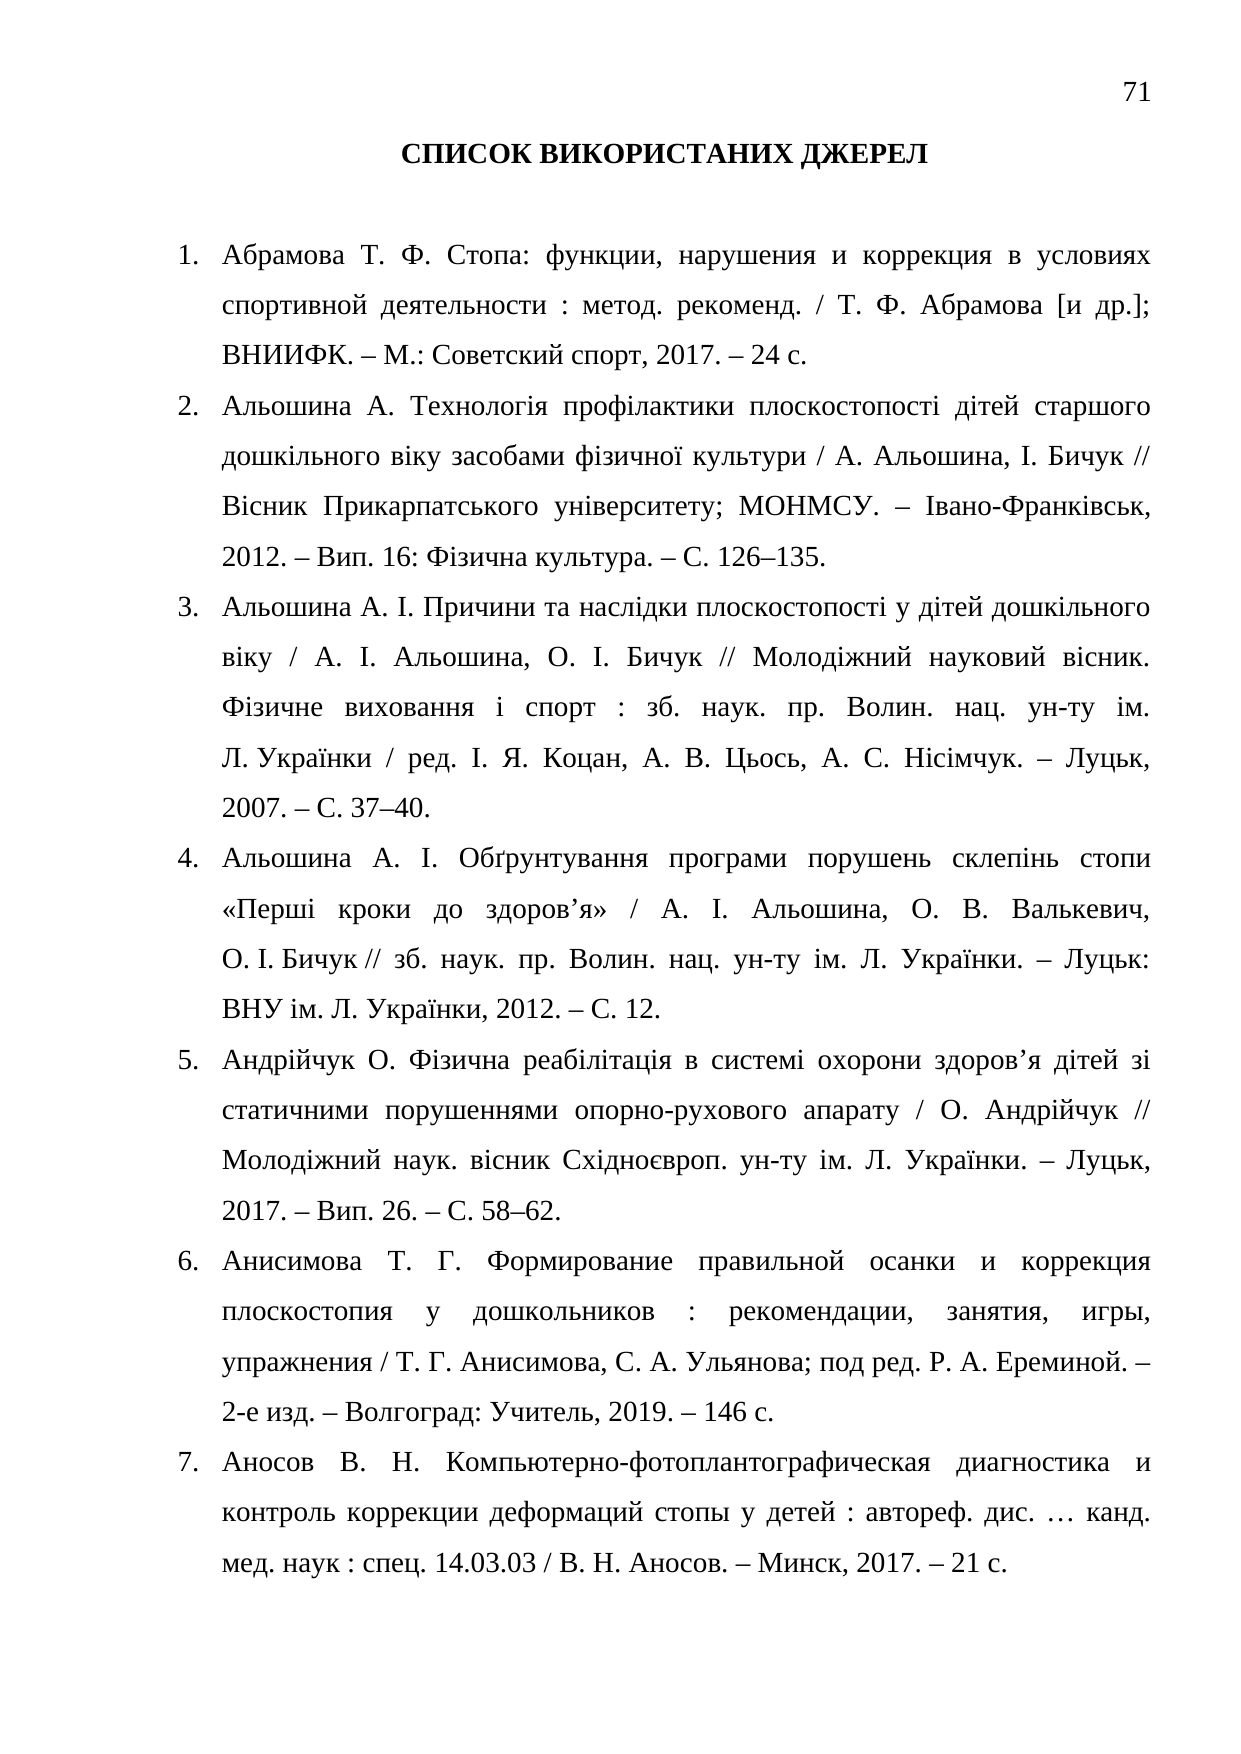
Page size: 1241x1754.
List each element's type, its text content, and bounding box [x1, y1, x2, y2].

list Альошина А. І. Обґрунтування програми порушень склепінь стопи «Перші кроки до здоров’я» / А. І. Альошина, О. В. Валькевич, О. І. Бичук // зб. наук. пр. Волин. нац. ун-ту ім. Л. Українки. – Луцьк: ВНУ ім. Л. Українки, 2012. – С. 12. [177, 841, 1152, 1025]
list Альошина А. І. Причини та наслідки плоскостопості у дітей дошкільного віку / А. І. Альошина, О. І. Бичук // Молодіжний науковий вісник. Фізичне виховання і спорт : зб. наук. пр. Волин. нац. ун-ту ім. Л. Українки / ред. І. Я. Коцан, А. В. Цьось, А. С. Нісімчук. – Луцьк, 2007. – С. 37–40. [177, 589, 1152, 824]
list Абрамова Т. Ф. Стопа: функции, нарушения и коррекция в условиях спортивной деятельности : метод. рекоменд. / Т. Ф. Абрамова [и др.]; ВНИИФК. – М.: Советский спорт, 2017. – 24 с. [177, 237, 1152, 371]
text СПИСОК ВИКОРИСТАНИХ ДЖЕРЕЛ [177, 136, 1152, 170]
list Аносов В. Н. Компьютерно-фотоплантографическая диагностика и контроль коррекции деформаций стопы у детей : автореф. дис. … канд. мед. наук : спец. 14.03.03 / В. Н. Аносов. – Минск, 2017. – 21 с. [177, 1444, 1152, 1578]
list Альошина А. Технологія профілактики плоскостопості дітей старшого дошкільного віку засобами фізичної культури / А. Альошина, І. Бичук // Вісник Прикарпатського університету; МОНМСУ. – Івано-Франківськ, 2012. – Вип. 16: Фізична культура. – С. 126–135. [177, 388, 1152, 572]
list Анисимова Т. Г. Формирование правильной осанки и коррекция плоскостопия у дошкольников : рекомендации, занятия, игры, упражнения / Т. Г. Анисимова, С. А. Ульянова; под ред. Р. А. Ереминой. – 2-е изд. – Волгоград: Учитель, 2019. – 146 с. [177, 1243, 1152, 1427]
list Андрійчук О. Фізична реабілітація в системі охорони здоров’я дітей зі статичними порушеннями опорно-рухового апарату / О. Андрійчук // Молодіжний наук. вісник Східноєвроп. ун-ту ім. Л. Українки. – Луцьк, 2017. – Вип. 26. – С. 58–62. [177, 1042, 1152, 1226]
